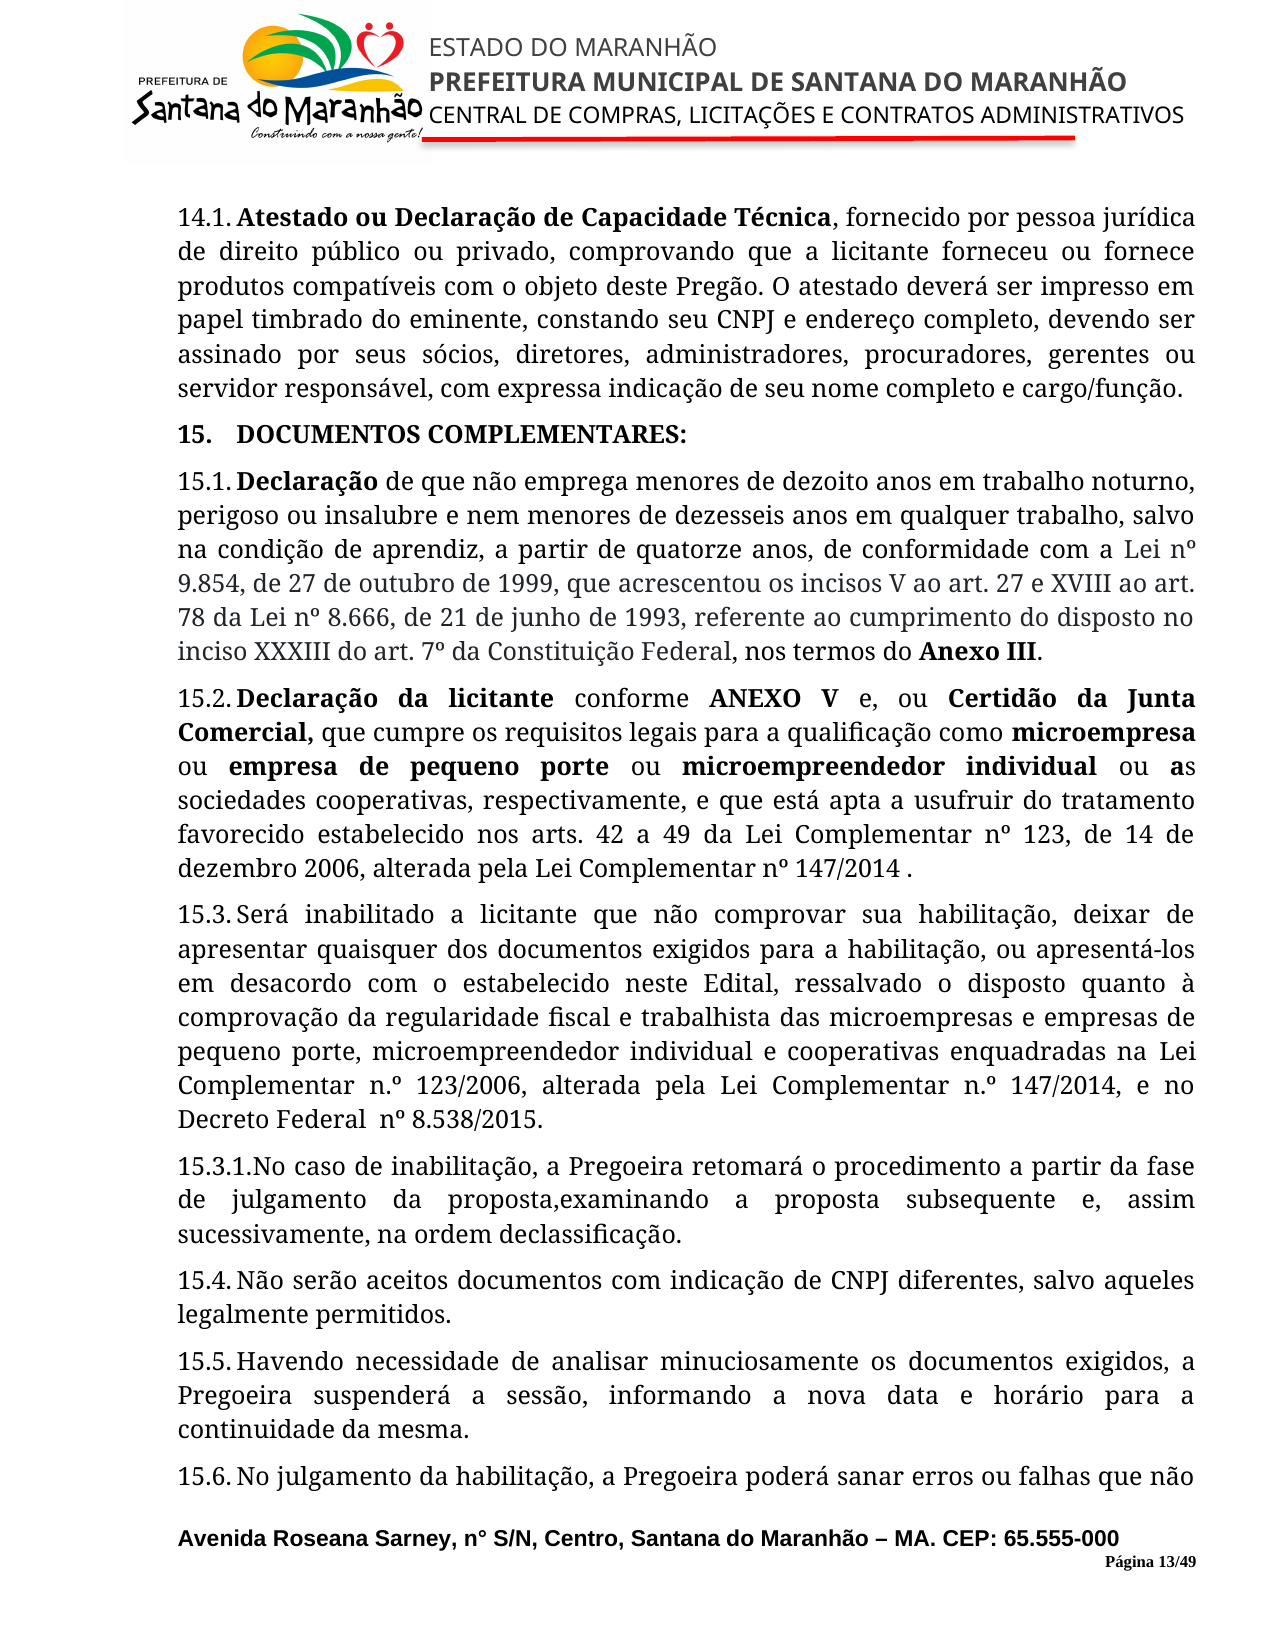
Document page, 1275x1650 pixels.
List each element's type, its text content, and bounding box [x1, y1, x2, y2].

list Será inabilitado a licitante que não comprovar sua habilitação, deixar de apresentar quaisquer dos documentos exigidos para a habilitação, ou apresentá-los em desacordo com o estabelecido neste Edital, ressalvado o disposto quanto à comprovação da regularidade fiscal e trabalhista das microempresas e empresas de pequeno porte, microempreendedor individual e cooperativas enquadradas na Lei Complementar n.º 123/2006, alterada pela Lei Complementar n.º 147/2014, e no Decreto Federal nº 8.538/2015. [177, 897, 1196, 1136]
picture [124, 0, 432, 164]
list Declaração de que não emprega menores de dezoito anos em trabalho noturno, perigoso ou insalubre e nem menores de dezesseis anos em qualquer trabalho, salvo na condição de aprendiz, a partir de quatorze anos, de conformidade com a Lei nº 9.854, de 27 de outubro de 1999, que acrescentou os incisos V ao art. 27 e XVIII ao art. 78 da Lei nº 8.666, de 21 de junho de 1993, referente ao cumprimento do disposto no inciso XXXIII do art. 7º da Constituição Federal, nos termos do Anexo III. [177, 463, 1196, 566]
list Não serão aceitos documentos com indicação de CNPJ diferentes, salvo aqueles legalmente permitidos. [177, 1263, 1196, 1331]
list DOCUMENTOS COMPLEMENTARES: [177, 417, 1196, 451]
list Declaração da licitante conforme ANEXO V e, ou Certidão da Junta Comercial, que cumpre os requisitos legais para a qualificação como microempresa ou empresa de pequeno porte ou microempreendedor individual ou as sociedades cooperativas, respectivamente, e que está apta a usufruir do tratamento favorecido estabelecido nos arts. 42 a 49 da Lei Complementar nº 123, de 14 de dezembro 2006, alterada pela Lei Complementar nº 147/2014 . [177, 680, 1196, 885]
list Havendo necessidade de analisar minuciosamente os documentos exigidos, a Pregoeira suspenderá a sessão, informando a nova data e horário para a continuidade da mesma. [177, 1343, 1196, 1446]
list No caso de inabilitação, a Pregoeira retomará o procedimento a partir da fase de julgamento da proposta,examinando a proposta subsequente e, assim sucessivamente, na ordem declassificação. [177, 1148, 1196, 1250]
list Atestado ou Declaração de Capacidade Técnica, fornecido por pessoa jurídica de direito público ou privado, comprovando que a licitante forneceu ou fornece produtos compatíveis com o objeto deste Pregão. O atestado deverá ser impresso em papel timbrado do eminente, constando seu CNPJ e endereço completo, devendo ser assinado por seus sócios, diretores, administradores, procuradores, gerentes ou servidor responsável, com expressa indicação de seu nome completo e cargo/função. [177, 200, 1196, 404]
